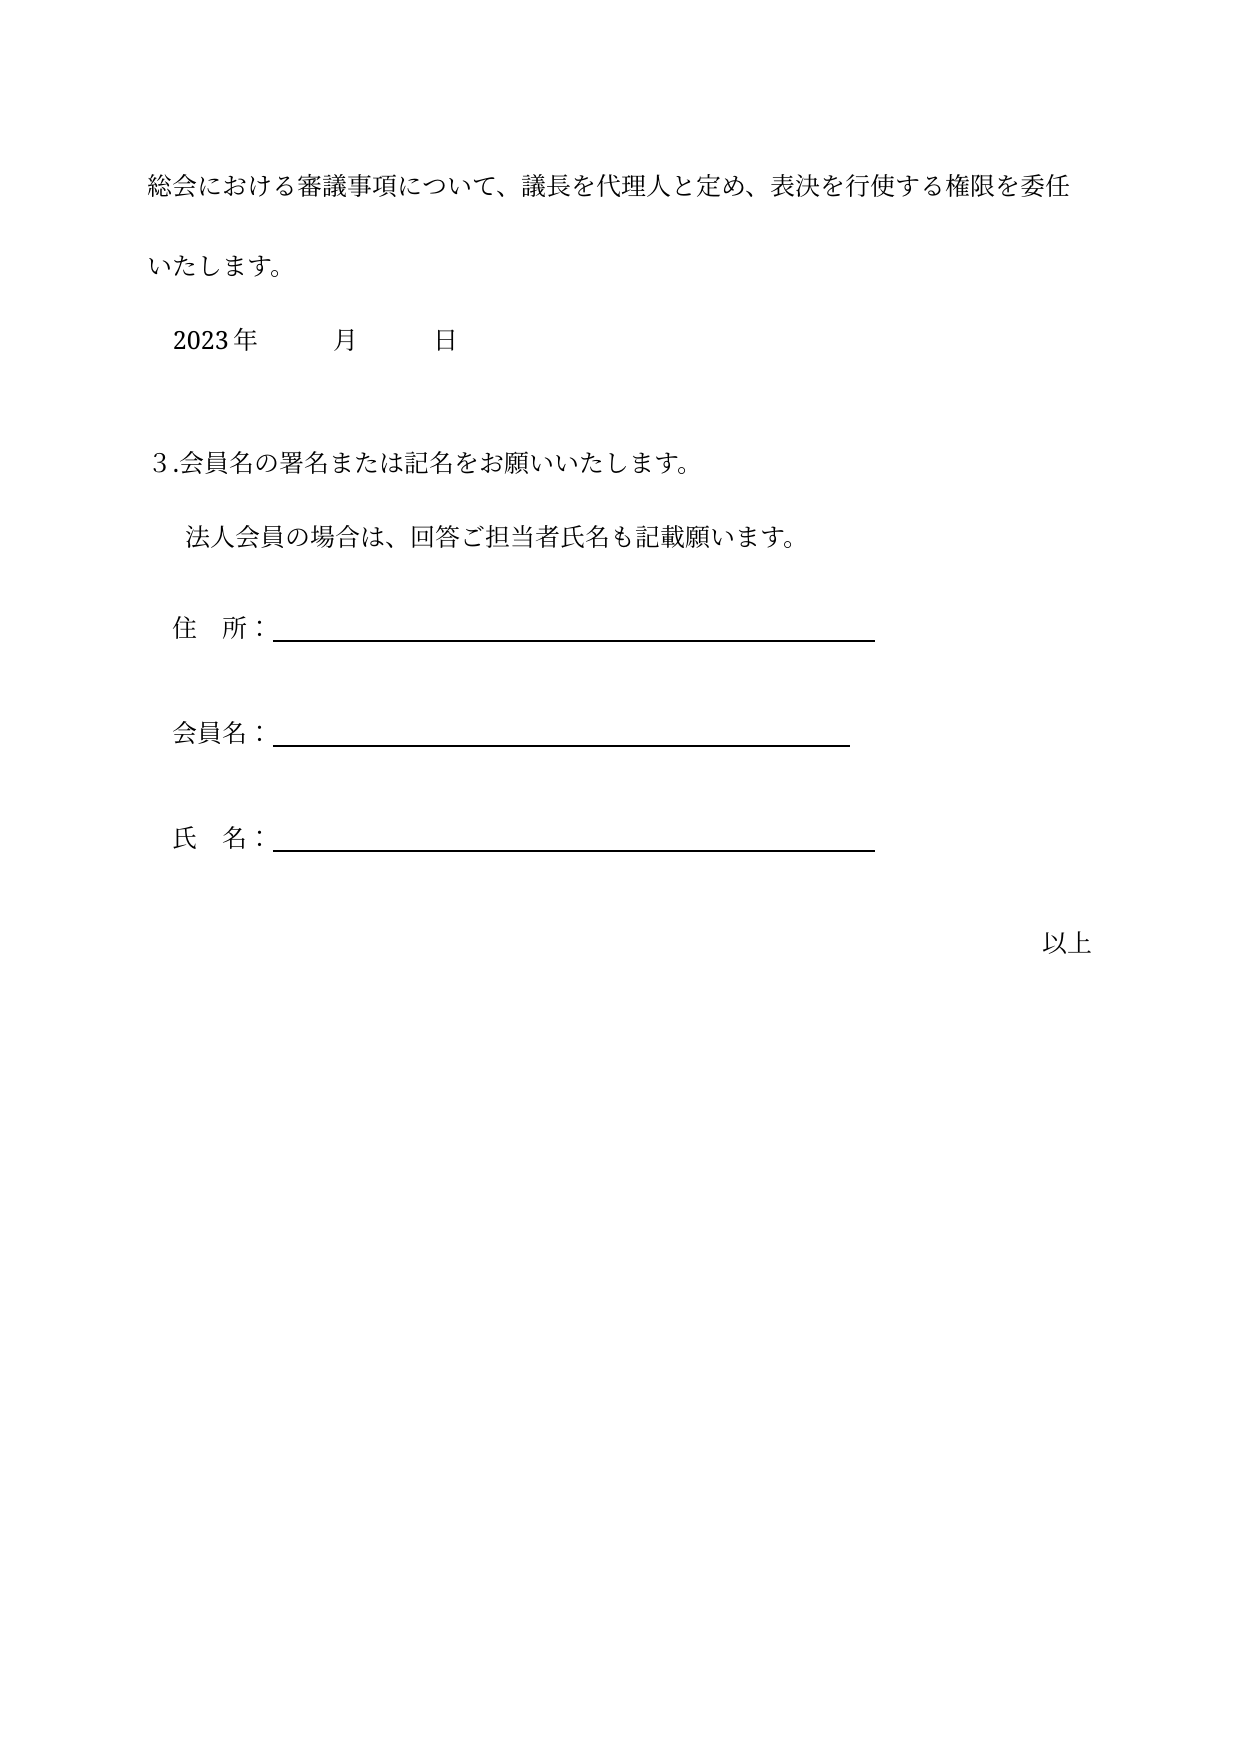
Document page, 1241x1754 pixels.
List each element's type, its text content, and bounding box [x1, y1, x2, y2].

text 法人会員の場合は、回答ご担当者氏名も記載願います。 [148, 501, 1092, 570]
text 会員名： [148, 698, 1092, 767]
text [148, 150, 1092, 299]
text ３.会員名の署名または記名をお願いいたします。 [148, 427, 1092, 496]
text 住 所： [148, 593, 1092, 662]
text 2023年 月 日 [148, 304, 1092, 373]
text 以上 [148, 907, 1092, 976]
text 氏 名： [148, 802, 1092, 871]
